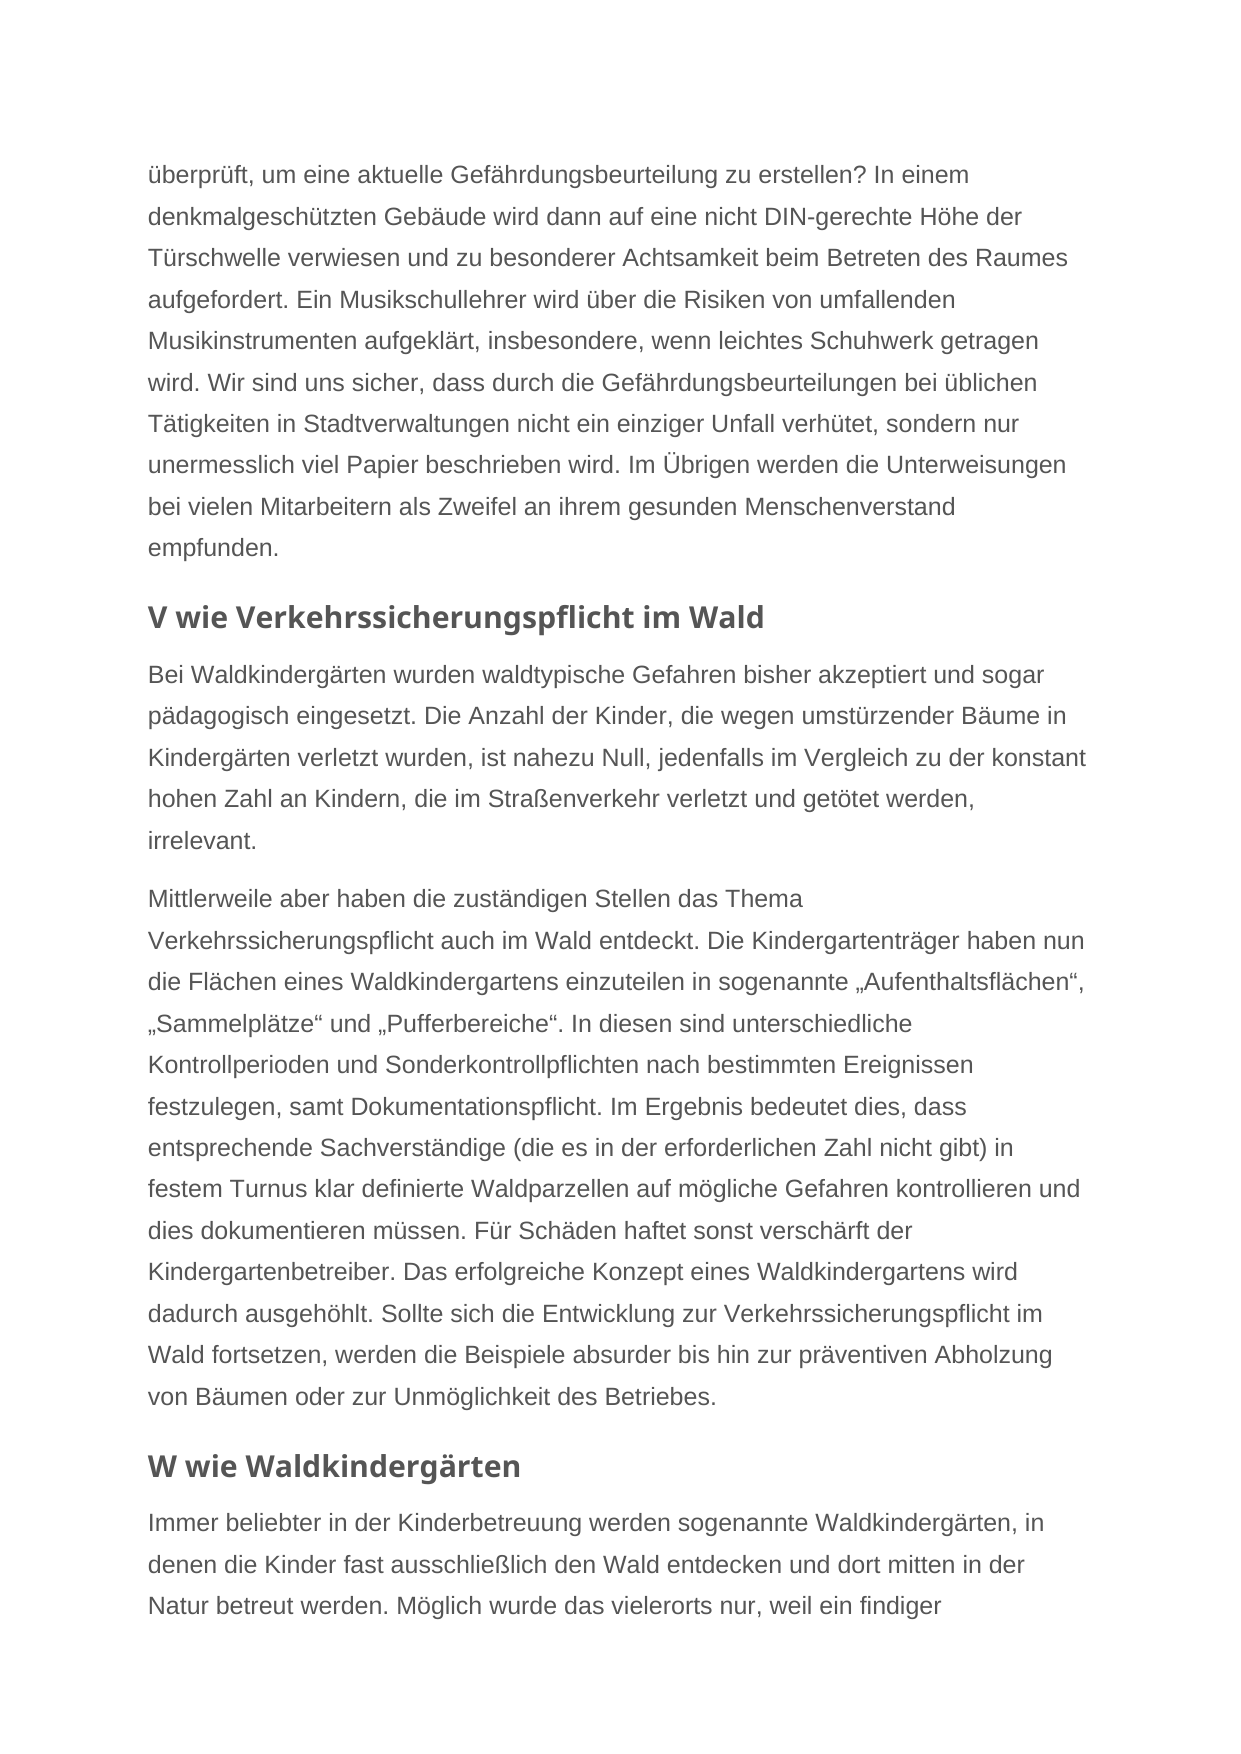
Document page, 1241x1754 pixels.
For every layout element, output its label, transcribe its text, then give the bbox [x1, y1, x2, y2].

text W wie Waldkindergärten [148, 1445, 1093, 1486]
text Mittlerweile aber haben die zuständigen Stellen das Thema Verkehrssicherungspflicht auch im Wald entdeckt. Die Kindergartenträger haben nun die Flächen eines Waldkindergartens einzuteilen in sogenannte „Aufenthaltsflächen“, „Sammelplätze“ und „Pufferbereiche“. In diesen sind unterschiedliche Kontrollperioden und Sonderkontrollpflichten nach bestimmten Ereignissen festzulegen, samt Dokumentationspflicht. Im Ergebnis bedeutet dies, dass entsprechende Sachverständige (die es in der erforderlichen Zahl nicht gibt) in festem Turnus klar definierte Waldparzellen auf mögliche Gefahren kontrollieren und dies dokumentieren müssen. Für Schäden haftet sonst verschärft der Kindergartenbetreiber. Das erfolgreiche Konzept eines Waldkindergartens wird dadurch ausgehöhlt. Sollte sich die Entwicklung zur Verkehrssicherungspflicht im Wald fortsetzen, werden die Beispiele absurder bis hin zur präventiven Abholzung von Bäumen oder zur Unmöglichkeit des Betriebes. [148, 872, 1093, 1411]
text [148, 1495, 1093, 1620]
text Bei Waldkindergärten wurden waldtypische Gefahren bisher akzeptiert und sogar pädagogisch eingesetzt. Die Anzahl der Kinder, die wegen umstürzender Bäume in Kindergärten verletzt wurden, ist nahezu Null, jedenfalls im Vergleich zu der konstant hohen Zahl an Kindern, die im Straßenverkehr verletzt und getötet werden, irrelevant. [148, 647, 1093, 854]
text V wie Verkehrssicherungspflicht im Wald [148, 597, 1093, 638]
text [148, 148, 1093, 562]
